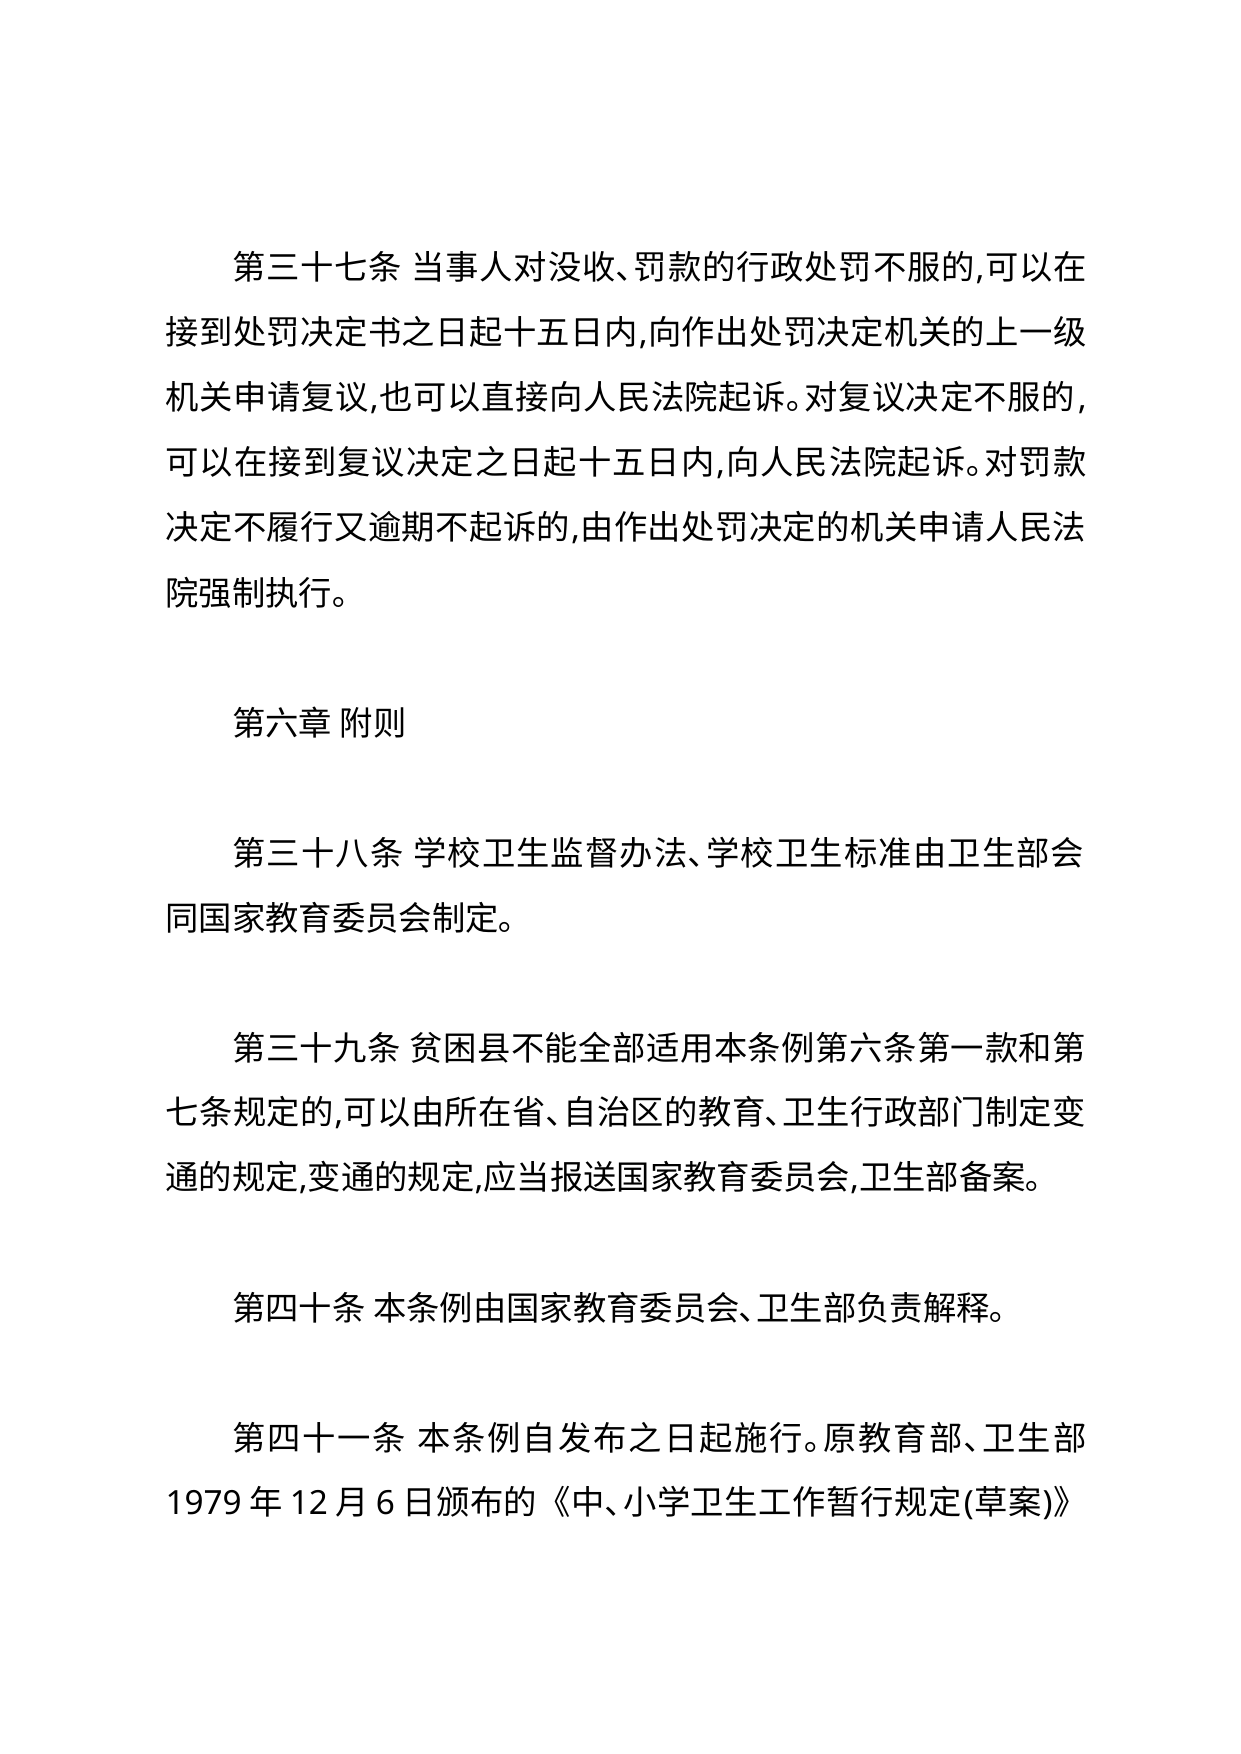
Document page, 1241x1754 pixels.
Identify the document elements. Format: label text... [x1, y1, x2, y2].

text 第三十九条 贫困县不能全部适用本条例第六条第一款和第七条规定的,可以由所在省､自治区的教育､卫生行政部门制定变通的规定,变通的规定,应当报送国家教育委员会,卫生部备案｡ [165, 1013, 1087, 1208]
text 第六章 附则 [165, 688, 1087, 753]
text 第三十八条 学校卫生监督办法､学校卫生标准由卫生部会同国家教育委员会制定｡ [165, 818, 1087, 948]
text 第四十条 本条例由国家教育委员会､卫生部负责解释｡ [165, 1273, 1087, 1338]
text 第三十七条 当事人对没收､罚款的行政处罚不服的,可以在接到处罚决定书之日起十五日内,向作出处罚决定机关的上一级机关申请复议,也可以直接向人民法院起诉｡对复议决定不服的,可以在接到复议决定之日起十五日内,向人民法院起诉｡对罚款决定不履行又逾期不起诉的,由作出处罚决定的机关申请人民法院强制执行｡ [165, 233, 1087, 623]
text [165, 1403, 1087, 1533]
